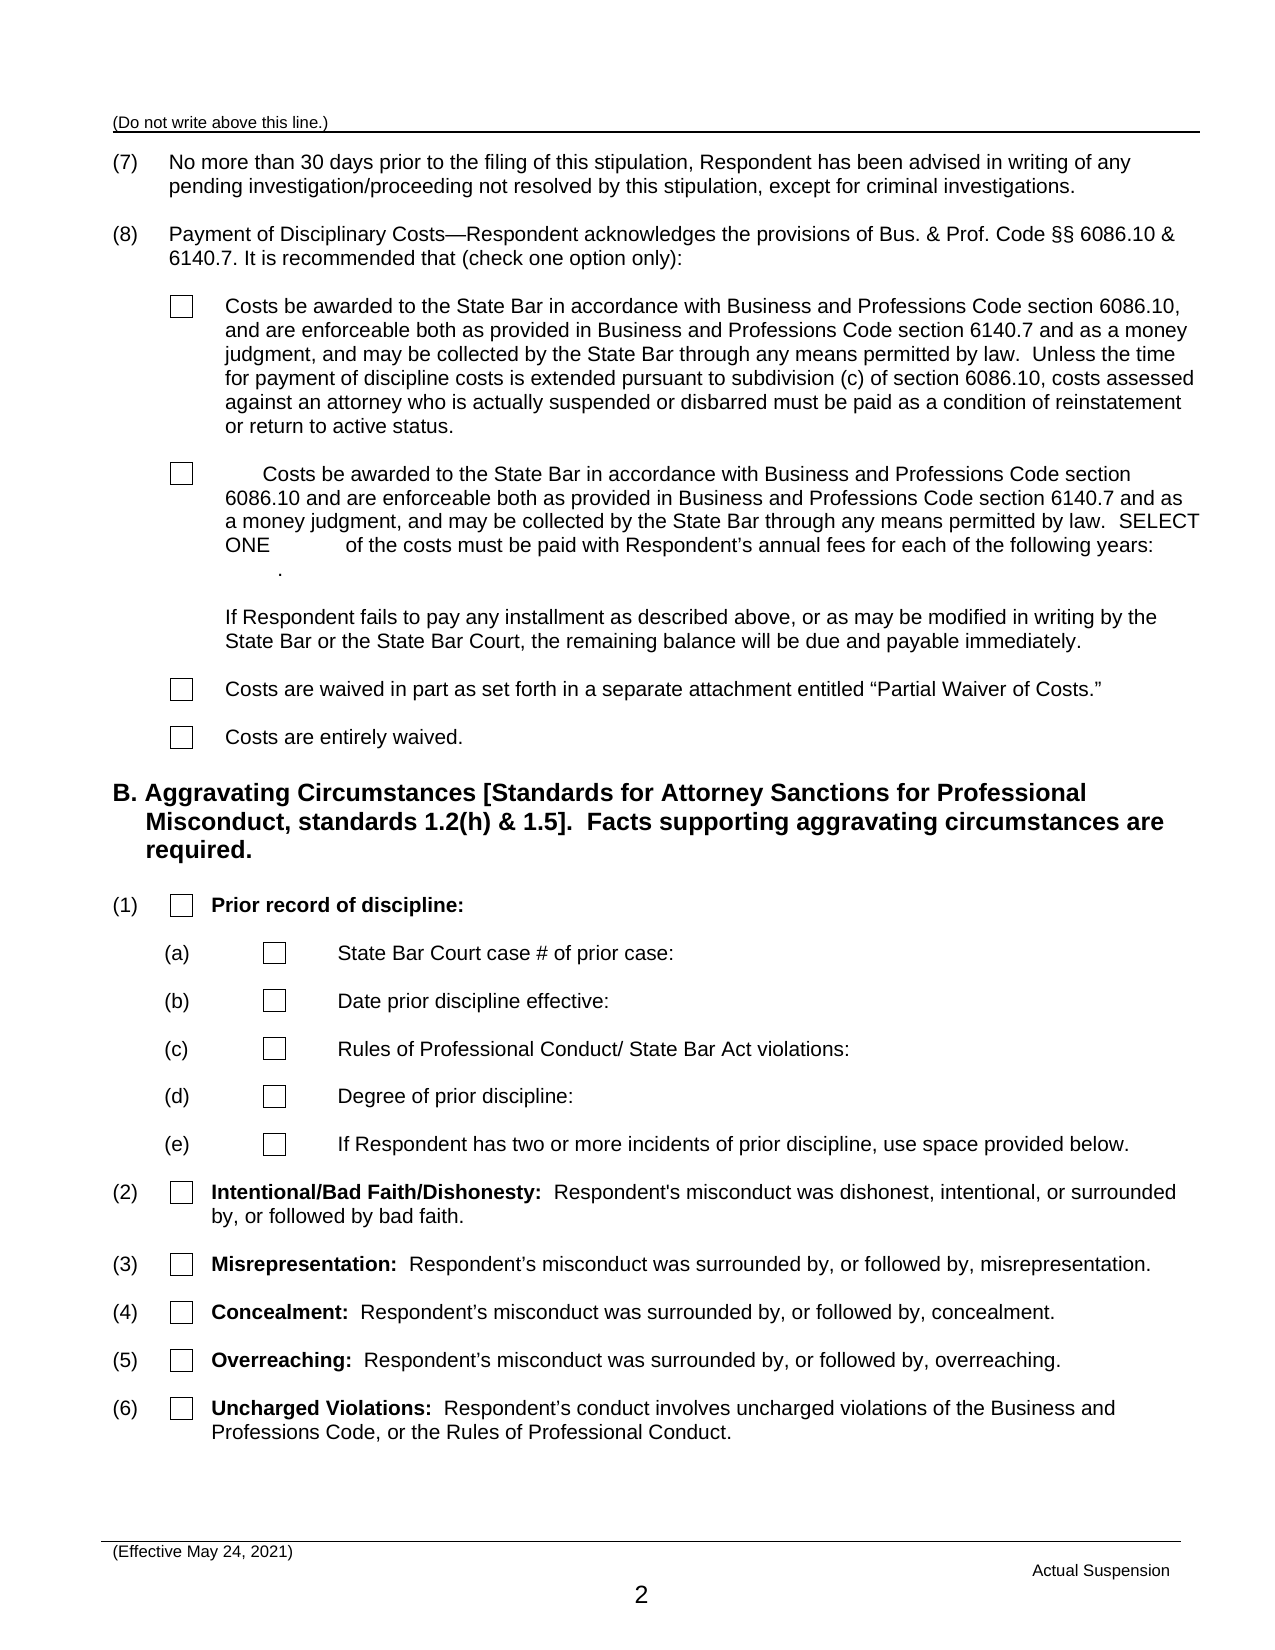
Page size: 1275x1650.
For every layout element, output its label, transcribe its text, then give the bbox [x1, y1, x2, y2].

text (8) Payment of Disciplinary Costs—Respondent acknowledges the provisions of Bus. & Prof. Code §§ 6086.10 & 6140.7. It is recommended that (check one option only): [112, 222, 1200, 270]
text (e) If Respondent has two or more incidents of prior discipline, use space provided below. [164, 1132, 1200, 1156]
text If Respondent fails to pay any installment as described above, or as may be modified in writing by the State Bar or the State Bar Court, the remaining balance will be due and payable immediately. [169, 605, 1200, 653]
text Costs be awarded to the State Bar in accordance with Business and Professions Code section 6086.10, and are enforceable both as provided in Business and Professions Code section 6140.7 and as a money judgment, and may be collected by the State Bar through any means permitted by law. Unless the time for payment of discipline costs is extended pursuant to subdivision (c) of section 6086.10, costs assessed against an attorney who is actually suspended or disbarred must be paid as a condition of reinstatement or return to active status. [169, 294, 1200, 437]
text Costs are entirely waived. [169, 725, 1200, 749]
subtitle B. Aggravating Circumstances [Standards for Attorney Sanctions for Professional Misconduct, standards 1.2(h) & 1.5]. Facts supporting aggravating circumstances are required. [112, 778, 1200, 864]
text (b) Date prior discipline effective: [164, 988, 1200, 1012]
text (a) State Bar Court case # of prior case: [164, 941, 1200, 964]
text (2) Intentional/Bad Faith/Dishonesty: Respondent's misconduct was dishonest, intentional, or surrounded by, or followed by bad faith. [112, 1180, 1200, 1228]
text (1) Prior record of discipline: [112, 893, 1200, 917]
text (6) Uncharged Violations: Respondent’s conduct involves uncharged violations of the Business and Professions Code, or the Rules of Professional Conduct. [112, 1396, 1200, 1444]
text Costs are waived in part as set forth in a separate attachment entitled “Partial Waiver of Costs.” [169, 677, 1200, 701]
text (4) Concealment: Respondent’s misconduct was surrounded by, or followed by, concealment. [112, 1300, 1200, 1324]
text Costs be awarded to the State Bar in accordance with Business and Professions Code section 6086.10 and are enforceable both as provided in Business and Professions Code section 6140.7 and as a money judgment, and may be collected by the State Bar through any means permitted by law. of the costs must be paid with Respondent’s annual fees for each of the following years: . [169, 461, 1200, 581]
text (d) Degree of prior discipline: [164, 1084, 1200, 1108]
text (5) Overreaching: Respondent’s misconduct was surrounded by, or followed by, overreaching. [112, 1348, 1200, 1372]
text (3) Misrepresentation: Respondent’s misconduct was surrounded by, or followed by, misrepresentation. [112, 1252, 1200, 1300]
text (c) Rules of Professional Conduct/ State Bar Act violations: [164, 1036, 1200, 1060]
text (7) No more than 30 days prior to the filing of this stipulation, Respondent has been advised in writing of any pending investigation/proceeding not resolved by this stipulation, except for criminal investigations. [112, 150, 1200, 198]
